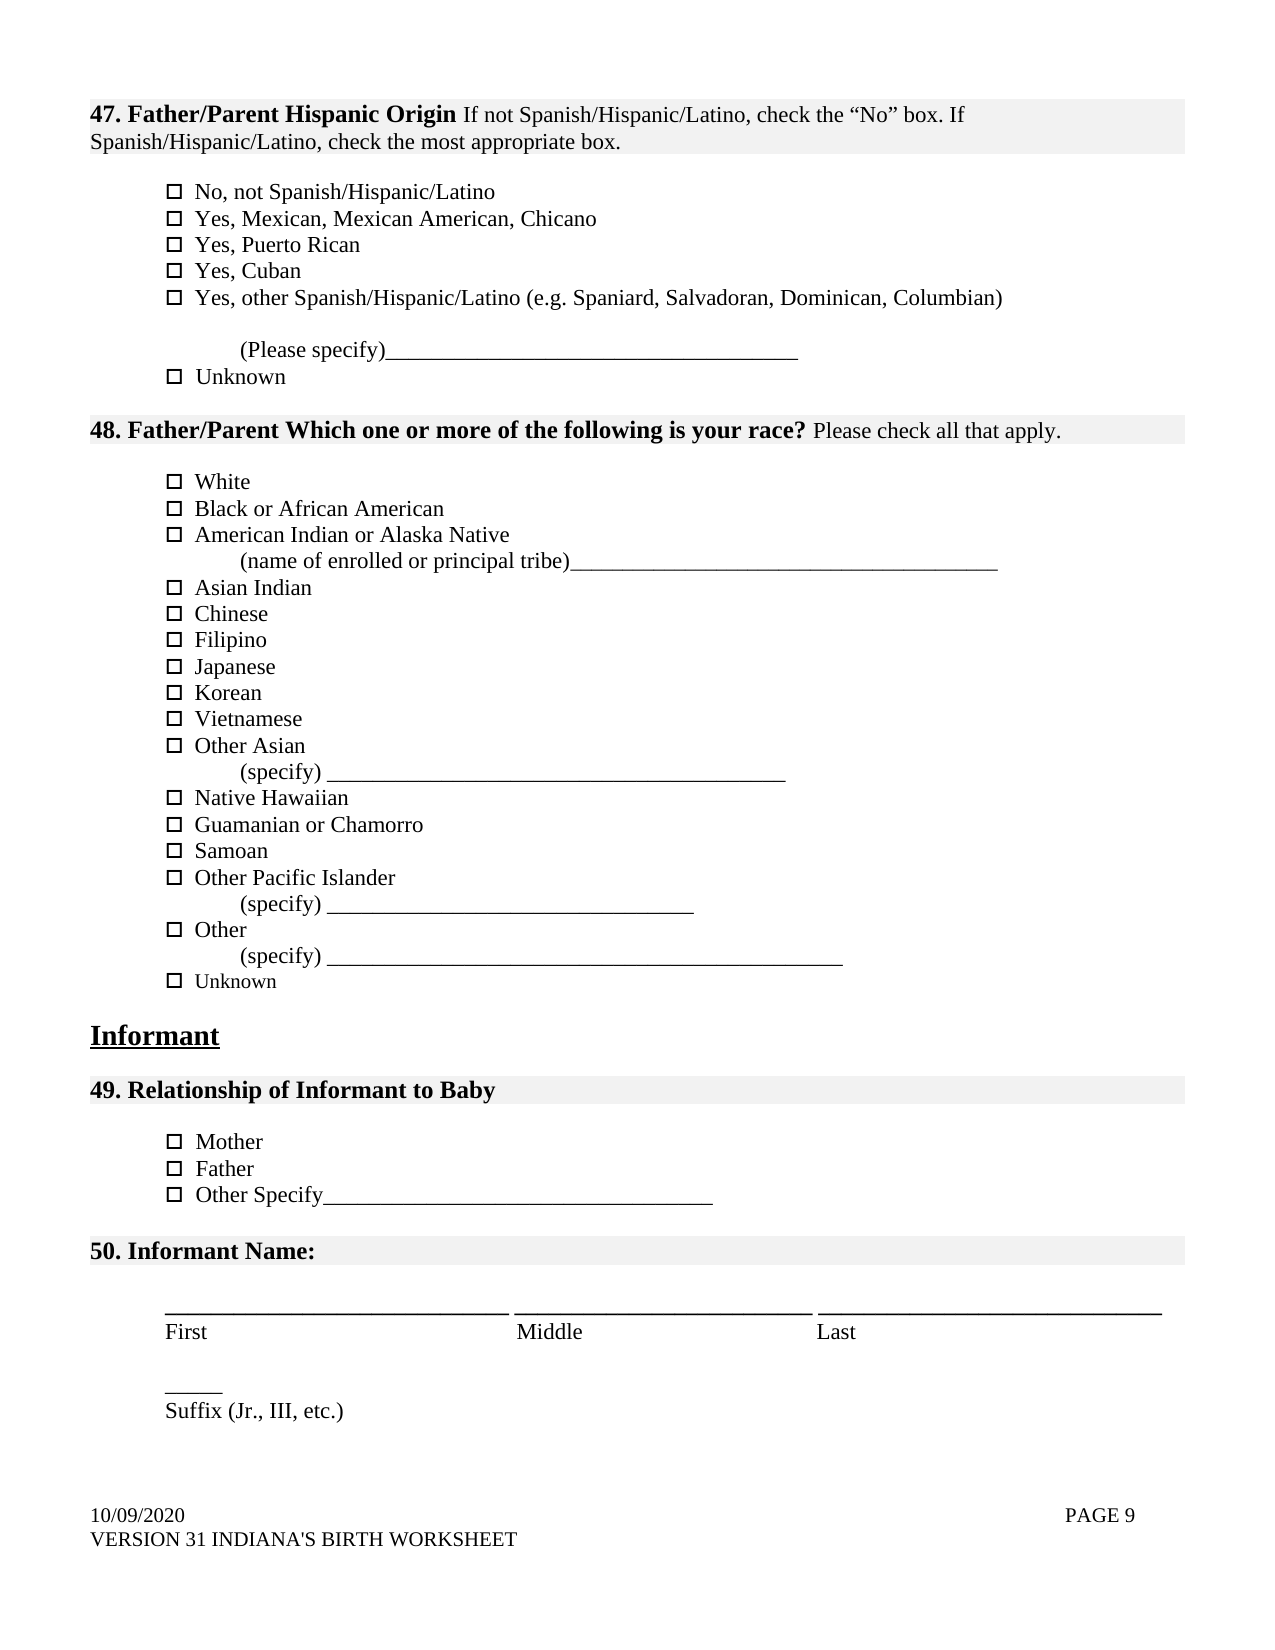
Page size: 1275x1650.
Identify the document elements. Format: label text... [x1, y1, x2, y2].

text (Please specify)____________________________________ [165, 336, 1185, 363]
text Spanish/Hispanic/Latino, check the most appropriate box. [90, 128, 1185, 154]
text (specify) _____________________________________________ [165, 943, 1185, 969]
text Korean [90, 679, 1185, 705]
text Other Asian [90, 732, 1185, 758]
text Unknown [90, 969, 1185, 993]
text (specify) ________________________________________ [165, 758, 1185, 784]
text (name of enrolled or principal tribe)_________________________________________ [165, 547, 1185, 574]
text Black or African American [90, 494, 1185, 521]
text Chinese [90, 600, 1185, 626]
text Yes, Puerto Rican [90, 231, 1185, 257]
text Japanese [90, 653, 1185, 679]
text 49. Relationship of Informant to Baby [90, 1076, 1185, 1104]
text Vietnamese [90, 705, 1185, 732]
text 48. Father/Parent Which one or more of the following is your race? Please check all that apply. [90, 415, 1185, 444]
text Suffix (Jr., , etc.) [90, 1397, 1185, 1423]
text ______________________________ __________________________ ______________________________ [90, 1291, 1185, 1318]
text Guamanian or Chamorro [90, 811, 1185, 837]
text Yes, other Spanish/Hispanic/Latino (e.g. Spaniard, Salvadoran, Dominican, Columbian) [90, 284, 1185, 310]
text Samoan [90, 837, 1185, 863]
text Father [90, 1155, 1185, 1181]
text Mother [90, 1128, 1185, 1155]
text Filipino [90, 626, 1185, 653]
text Asian Indian [90, 574, 1185, 600]
text 50. Informant Name: [90, 1236, 1185, 1265]
text Yes, Mexican, Mexican American, Chicano [90, 204, 1185, 231]
text (specify) ________________________________ [165, 890, 1185, 916]
text First Middle Last [165, 1318, 1185, 1344]
text No, not Spanish/Hispanic/Latino [90, 178, 1185, 204]
text Yes, Cuban [90, 257, 1185, 284]
text 47. Father/Parent Hispanic Origin If not Spanish/Hispanic/Latino, check the “No” box. If [90, 99, 1185, 128]
text White [90, 468, 1185, 494]
text _____ [90, 1370, 1185, 1397]
text Native Hawaiian [90, 784, 1185, 811]
text Other Pacific Islander [90, 863, 1185, 890]
subtitle Informant [90, 1018, 1185, 1052]
text American Indian or Alaska Native [165, 521, 1185, 547]
text Other Specify__________________________________ [90, 1181, 1185, 1207]
text Other [90, 916, 1185, 943]
